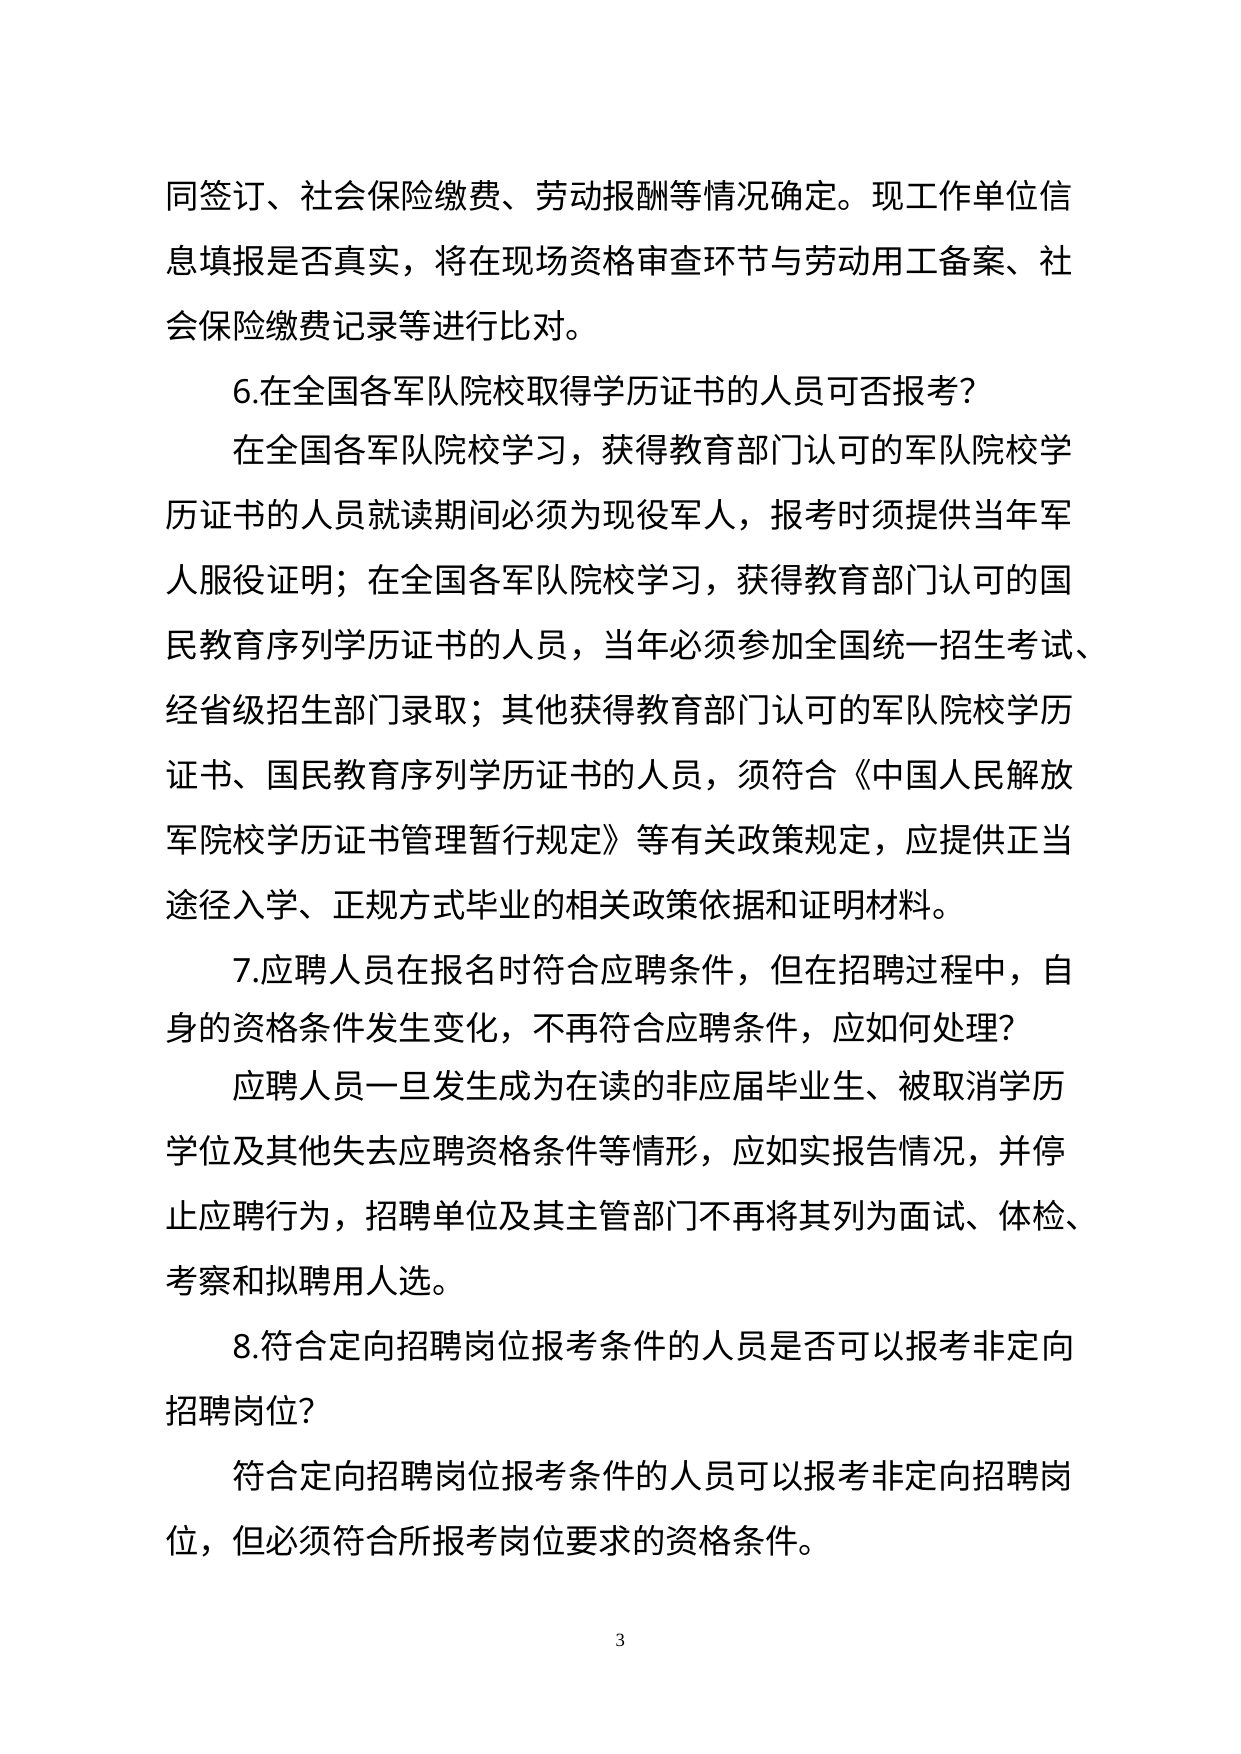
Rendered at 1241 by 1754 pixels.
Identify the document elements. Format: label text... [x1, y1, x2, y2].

text 6.在全国各军队院校取得学历证书的人员可否报考？ [165, 357, 1075, 415]
text 符合定向招聘岗位报考条件的人员可以报考非定向招聘岗位，但必须符合所报考岗位要求的资格条件。 [165, 1442, 1075, 1572]
text 8.符合定向招聘岗位报考条件的人员是否可以报考非定向招聘岗位？ [165, 1312, 1075, 1442]
text 7.应聘人员在报名时符合应聘条件，但在招聘过程中，自身的资格条件发生变化，不再符合应聘条件，应如何处理？ [165, 935, 1075, 1052]
text 在全国各军队院校学习，获得教育部门认可的军队院校学历证书的人员就读期间必须为现役军人，报考时须提供当年军人服役证明；在全国各军队院校学习，获得教育部门认可的国民教育序列学历证书的人员，当年必须参加全国统一招生考试、经省级招生部门录取；其他获得教育部门认可的军队院校学历证书、国民教育序列学历证书的人员，须符合《中国人民解放军院校学历证书管理暂行规定》等有关政策规定，应提供正当途径入学、正规方式毕业的相关政策依据和证明材料。 [165, 415, 1075, 935]
text 应聘人员一旦发生成为在读的非应届毕业生、被取消学历学位及其他失去应聘资格条件等情形，应如实报告情况，并停止应聘行为，招聘单位及其主管部门不再将其列为面试、体检、考察和拟聘用人选。 [165, 1052, 1075, 1312]
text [165, 162, 1075, 357]
